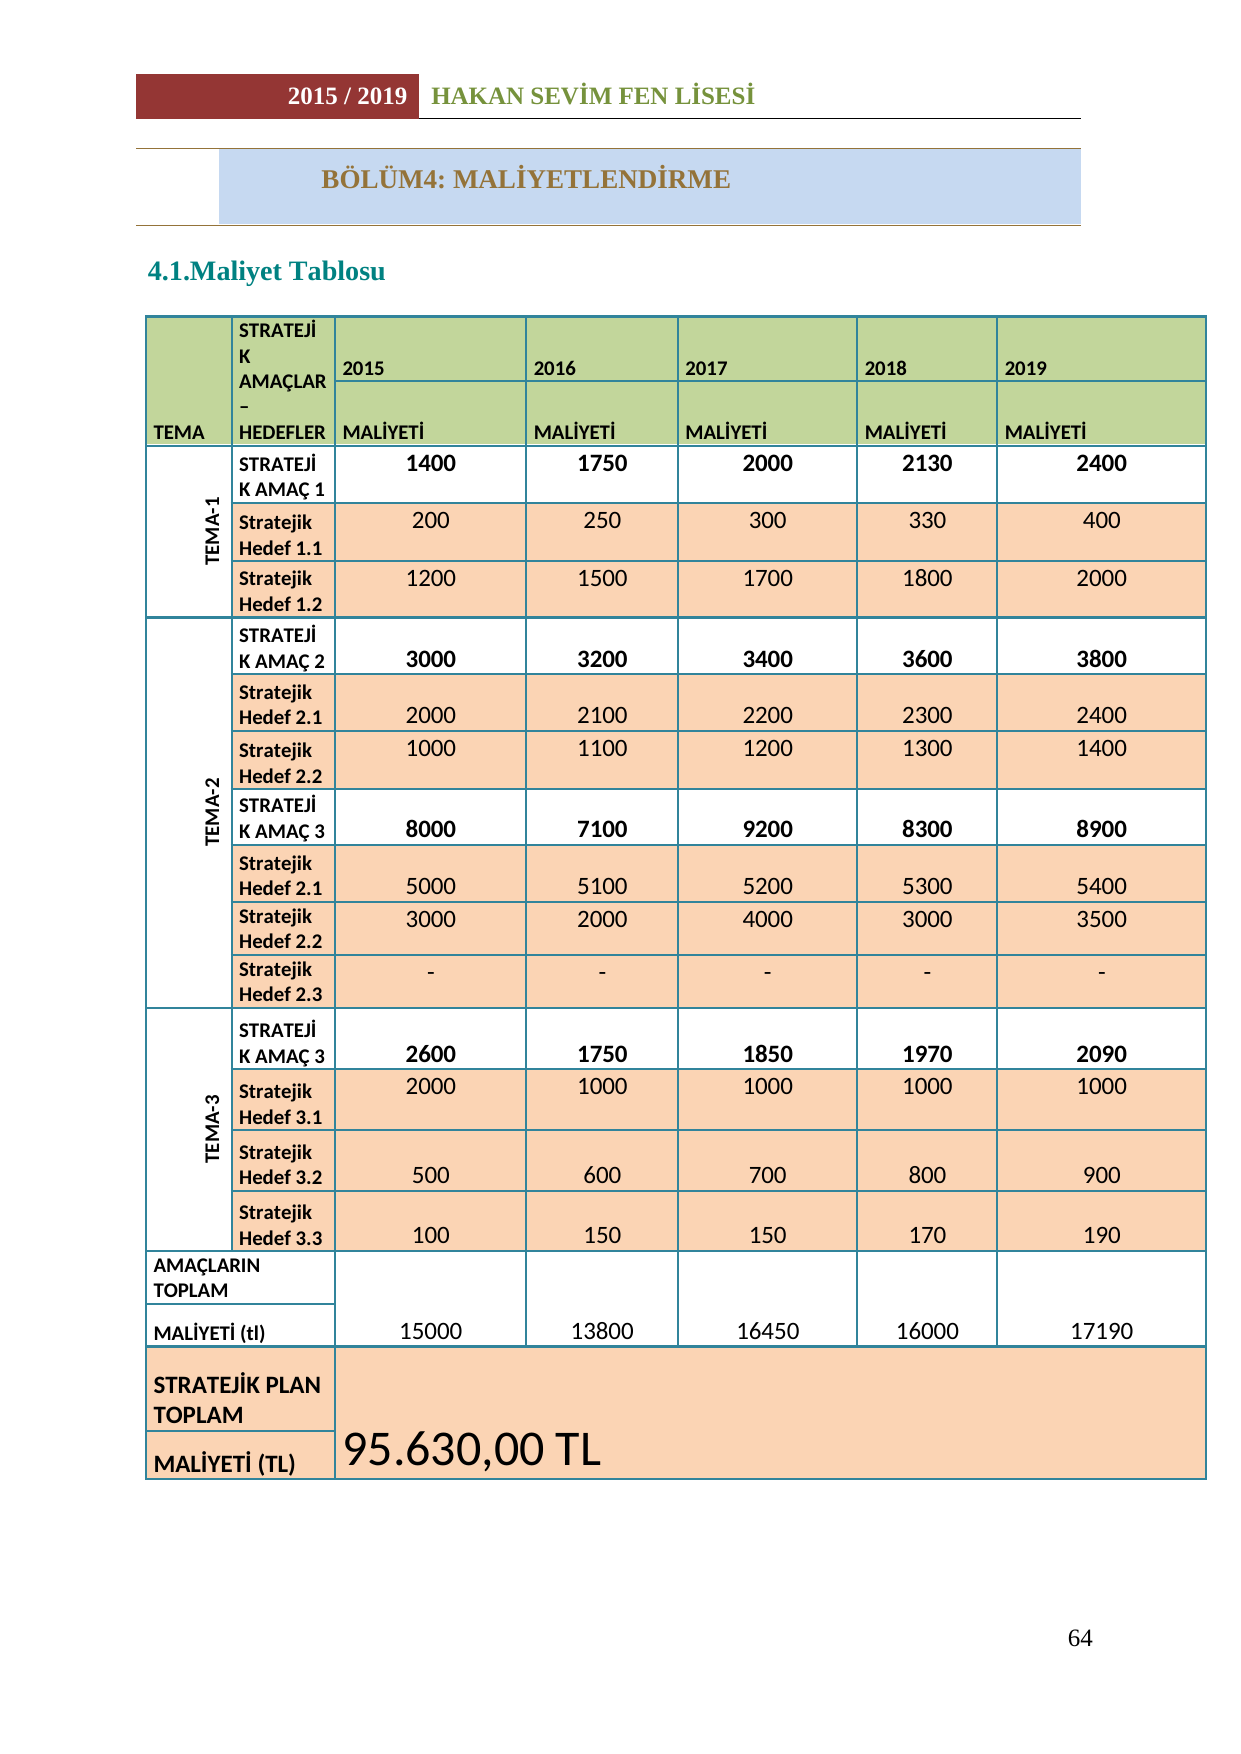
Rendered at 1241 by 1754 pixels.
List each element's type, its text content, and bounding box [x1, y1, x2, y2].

table_cell 3000 [336, 619, 525, 673]
table_cell 16000 [858, 1252, 996, 1345]
table_cell - [336, 956, 525, 1007]
table_cell 900 [998, 1131, 1205, 1190]
table_cell 150 [679, 1192, 856, 1250]
table_cell 95.630,00 TL [336, 1348, 1205, 1478]
table_cell 1400 [998, 732, 1205, 788]
table_cell 1970 [858, 1009, 996, 1068]
table_header 2019 [998, 318, 1205, 380]
table_cell 5400 [998, 846, 1205, 901]
table_cell 2000 [336, 1070, 525, 1129]
table_cell 2400 [998, 675, 1205, 730]
table_cell 3500 [998, 903, 1205, 954]
table_cell 3600 [858, 619, 996, 673]
table_cell MALİYETİ [679, 382, 856, 444]
table_cell TEMA-2 [147, 619, 231, 1007]
table_cell 16450 [679, 1252, 856, 1345]
table_cell 2200 [679, 675, 856, 730]
table_cell 330 [858, 504, 996, 560]
table_cell 170 [858, 1192, 996, 1250]
table_cell 1200 [679, 732, 856, 788]
table_cell 1000 [527, 1070, 677, 1129]
table_cell 1750 [527, 1009, 677, 1068]
table_header 2018 [858, 318, 996, 380]
table_cell 5200 [679, 846, 856, 901]
table_cell 3200 [527, 619, 677, 673]
table_cell 500 [336, 1131, 525, 1190]
table_cell - [679, 956, 856, 1007]
table_cell 15000 [336, 1252, 525, 1345]
table_cell STRATEJİK AMAÇ 3 [233, 790, 334, 843]
table_cell Stratejik Hedef 3.3 [233, 1192, 334, 1250]
table_header [136, 149, 219, 224]
table_cell 2000 [679, 447, 856, 502]
table_cell STRATEJİK AMAÇ 2 [233, 619, 334, 673]
table_cell 700 [679, 1131, 856, 1190]
table_cell 200 [336, 504, 525, 560]
table_cell 8900 [998, 790, 1205, 843]
table_header 2017 [679, 318, 856, 380]
table_cell Stratejik Hedef 2.1 [233, 846, 334, 901]
table_cell 1500 [527, 562, 677, 616]
table_header TEMA [147, 318, 231, 444]
table_cell 2130 [858, 447, 996, 502]
table_cell STRATEJİK AMAÇ 1 [233, 447, 334, 502]
table_header BÖLÜM4: MALİYETLENDİRME [219, 149, 1081, 224]
table_cell Stratejik Hedef 3.2 [233, 1131, 334, 1190]
table_cell Stratejik Hedef 1.2 [233, 562, 334, 616]
table_cell 1000 [858, 1070, 996, 1129]
table_cell 3400 [679, 619, 856, 673]
table_cell 4000 [679, 903, 856, 954]
table_cell 8000 [336, 790, 525, 843]
table_cell 9200 [679, 790, 856, 843]
table_cell 1000 [998, 1070, 1205, 1129]
table_cell 1750 [527, 447, 677, 502]
table_cell 100 [336, 1192, 525, 1250]
table_cell Stratejik Hedef 2.2 [233, 732, 334, 788]
table_cell MALİYETİ [527, 382, 677, 444]
table_cell 3000 [858, 903, 996, 954]
table_cell 600 [527, 1131, 677, 1190]
table_cell 17190 [998, 1252, 1205, 1345]
table_cell 3800 [998, 619, 1205, 673]
table_cell 2000 [336, 675, 525, 730]
table_cell Stratejik Hedef 1.1 [233, 504, 334, 560]
table_cell - [858, 956, 996, 1007]
table_cell Stratejik Hedef 2.3 [233, 956, 334, 1007]
table_cell MALİYETİ [998, 382, 1205, 444]
table_cell 3000 [336, 903, 525, 954]
table_cell 1800 [858, 562, 996, 616]
table_cell 7100 [527, 790, 677, 843]
table_cell 1100 [527, 732, 677, 788]
table_cell TEMA-3 [147, 1009, 231, 1250]
table_cell 2000 [527, 903, 677, 954]
table_cell 800 [858, 1131, 996, 1190]
table_cell 1000 [679, 1070, 856, 1129]
table_cell 2300 [858, 675, 996, 730]
table_cell 2600 [336, 1009, 525, 1068]
table_cell Stratejik Hedef 2.2 [233, 903, 334, 954]
table_cell Stratejik Hedef 3.1 [233, 1070, 334, 1129]
table_cell 5000 [336, 846, 525, 901]
table_cell 1300 [858, 732, 996, 788]
table_cell AMAÇLARIN TOPLAM [147, 1252, 334, 1303]
table_cell MALİYETİ (TL) [147, 1432, 334, 1478]
table_cell 190 [998, 1192, 1205, 1250]
table_cell MALİYETİ [858, 382, 996, 444]
table_cell 250 [527, 504, 677, 560]
table_cell 300 [679, 504, 856, 560]
table_cell 8300 [858, 790, 996, 843]
table_cell 400 [998, 504, 1205, 560]
table_header 2015 [336, 318, 525, 380]
table_cell 2000 [998, 562, 1205, 616]
table_cell 5100 [527, 846, 677, 901]
table_cell STRATEJİK PLAN TOPLAM [147, 1348, 334, 1430]
table_cell MALİYETİ (tl) [147, 1305, 334, 1345]
table_cell - [527, 956, 677, 1007]
text 4.1.Maliyet Tablosu [148, 254, 1092, 287]
table_cell 1850 [679, 1009, 856, 1068]
table_cell MALİYETİ [336, 382, 525, 444]
table_cell 5300 [858, 846, 996, 901]
table_cell Stratejik Hedef 2.1 [233, 675, 334, 730]
table_cell - [998, 956, 1205, 1007]
table_cell STRATEJİK AMAÇ 3 [233, 1009, 334, 1068]
table_cell 13800 [527, 1252, 677, 1345]
table_header 2016 [527, 318, 677, 380]
table_cell 1400 [336, 447, 525, 502]
table_cell 2400 [998, 447, 1205, 502]
table_header STRATEJİK AMAÇLAR – HEDEFLER [233, 318, 334, 444]
table_cell 1200 [336, 562, 525, 616]
table_cell 2100 [527, 675, 677, 730]
table_cell 1000 [336, 732, 525, 788]
table_cell 2090 [998, 1009, 1205, 1068]
table_cell 1700 [679, 562, 856, 616]
table_cell 150 [527, 1192, 677, 1250]
table_cell TEMA-1 [147, 447, 231, 616]
